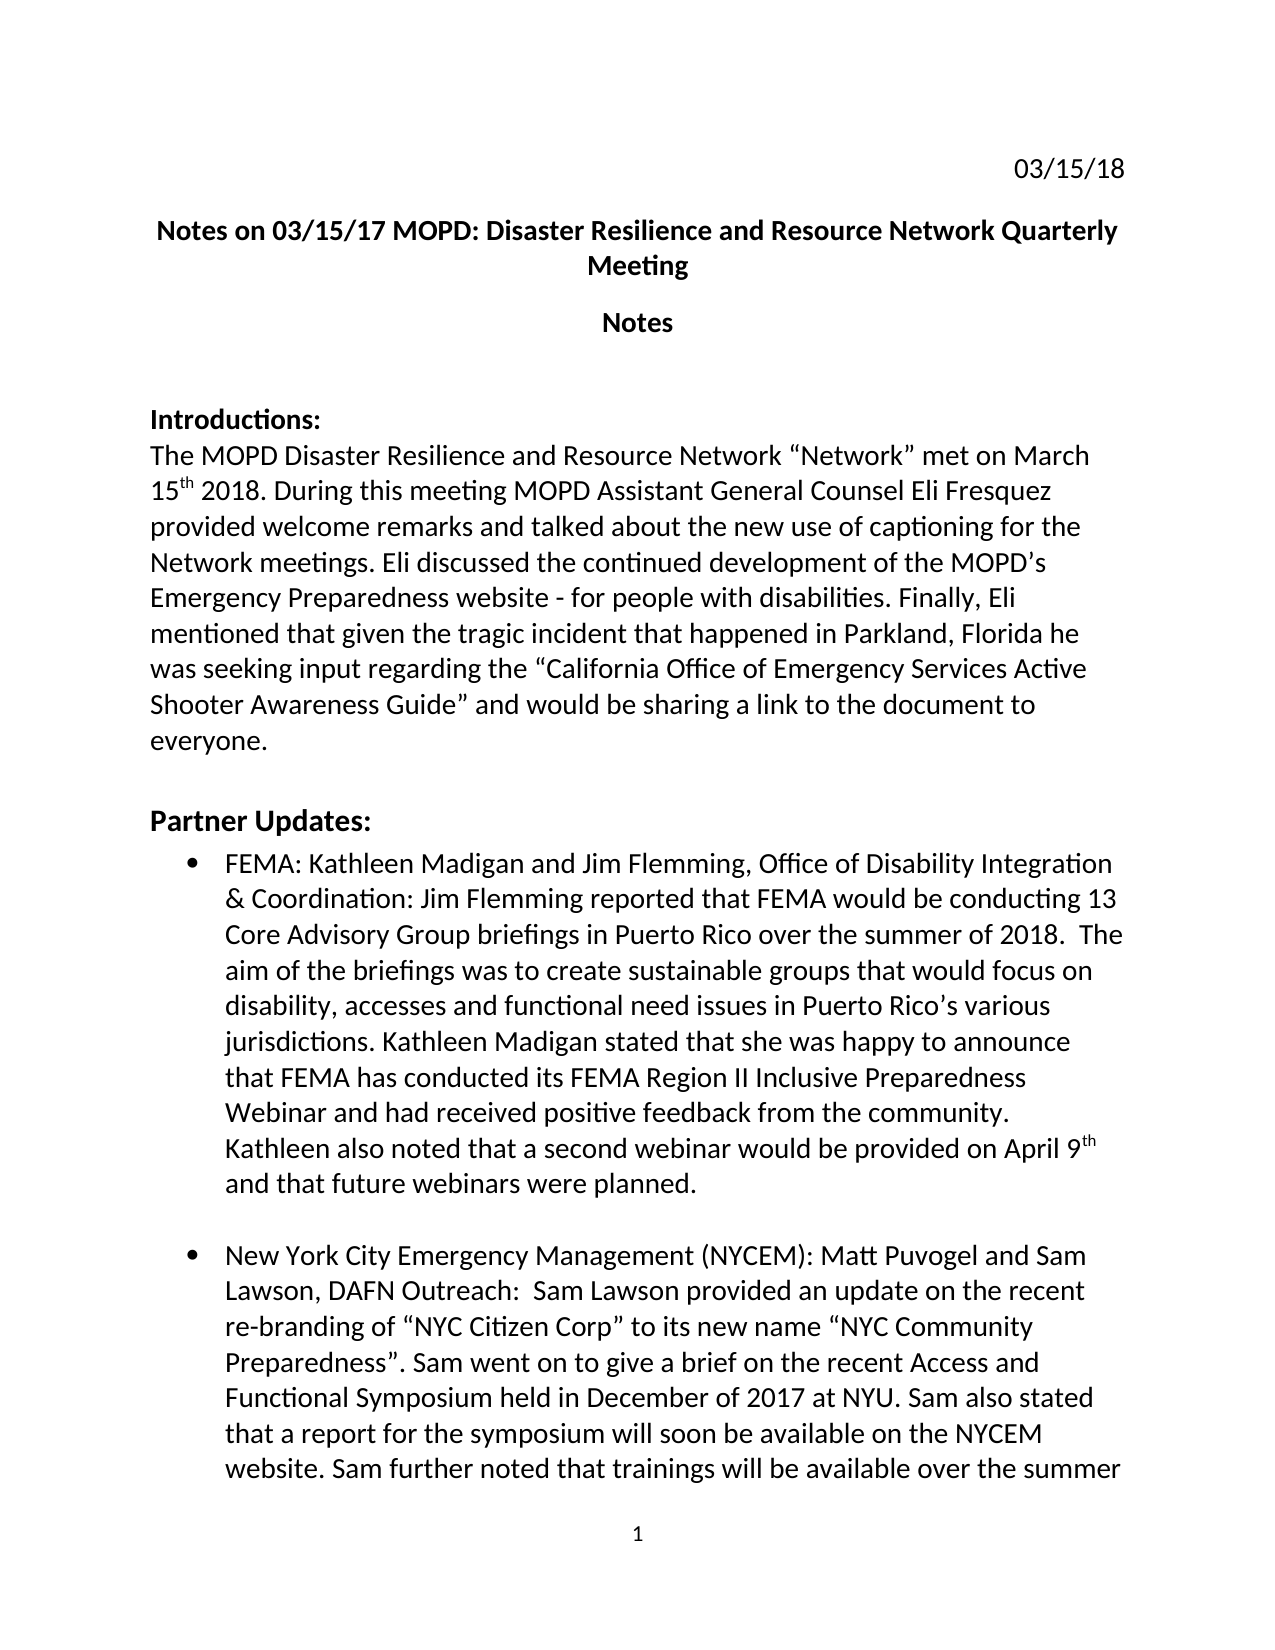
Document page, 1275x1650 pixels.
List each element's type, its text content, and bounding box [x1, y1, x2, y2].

text 03/15/18 [150, 150, 1125, 186]
text The MOPD Disaster Resilience and Resource Network “Network” met on March 15th 2018. During this meeting MOPD Assistant General Counsel Eli Fresquez provided welcome remarks and talked about the new use of captioning for the Network meetings. Eli discussed the continued development of the MOPD’s Emergency Preparedness website - for people with disabilities. Finally, Eli mentioned that given the tragic incident that happened in Parkland, Florida he was seeking input regarding the “California Office of Emergency Services Active Shooter Awareness Guide” and would be sharing a link to the document to everyone. [150, 437, 1125, 757]
text Notes [150, 304, 1125, 339]
text Notes on 03/15/17 MOPD: Disaster Resilience and Resource Network Quarterly Meeting [150, 212, 1125, 283]
list FEMA: Kathleen Madigan and Jim Flemming, Office of Disability Integration & Coordination: Jim Flemming reported that FEMA would be conducting 13 Core Advisory Group briefings in Puerto Rico over the summer of 2018. The aim of the briefings was to create sustainable groups that would focus on disability, accesses and functional need issues in Puerto Rico’s various jurisdictions. Kathleen Madigan stated that she was happy to announce that FEMA has conducted its FEMA Region II Inclusive Preparedness Webinar and had received positive feedback from the community. Kathleen also noted that a second webinar would be provided on April 9th and that future webinars were planned. [187, 845, 1125, 1201]
text Partner Updates: [150, 801, 1125, 839]
text Introductions: [150, 401, 1125, 437]
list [187, 1237, 1125, 1486]
